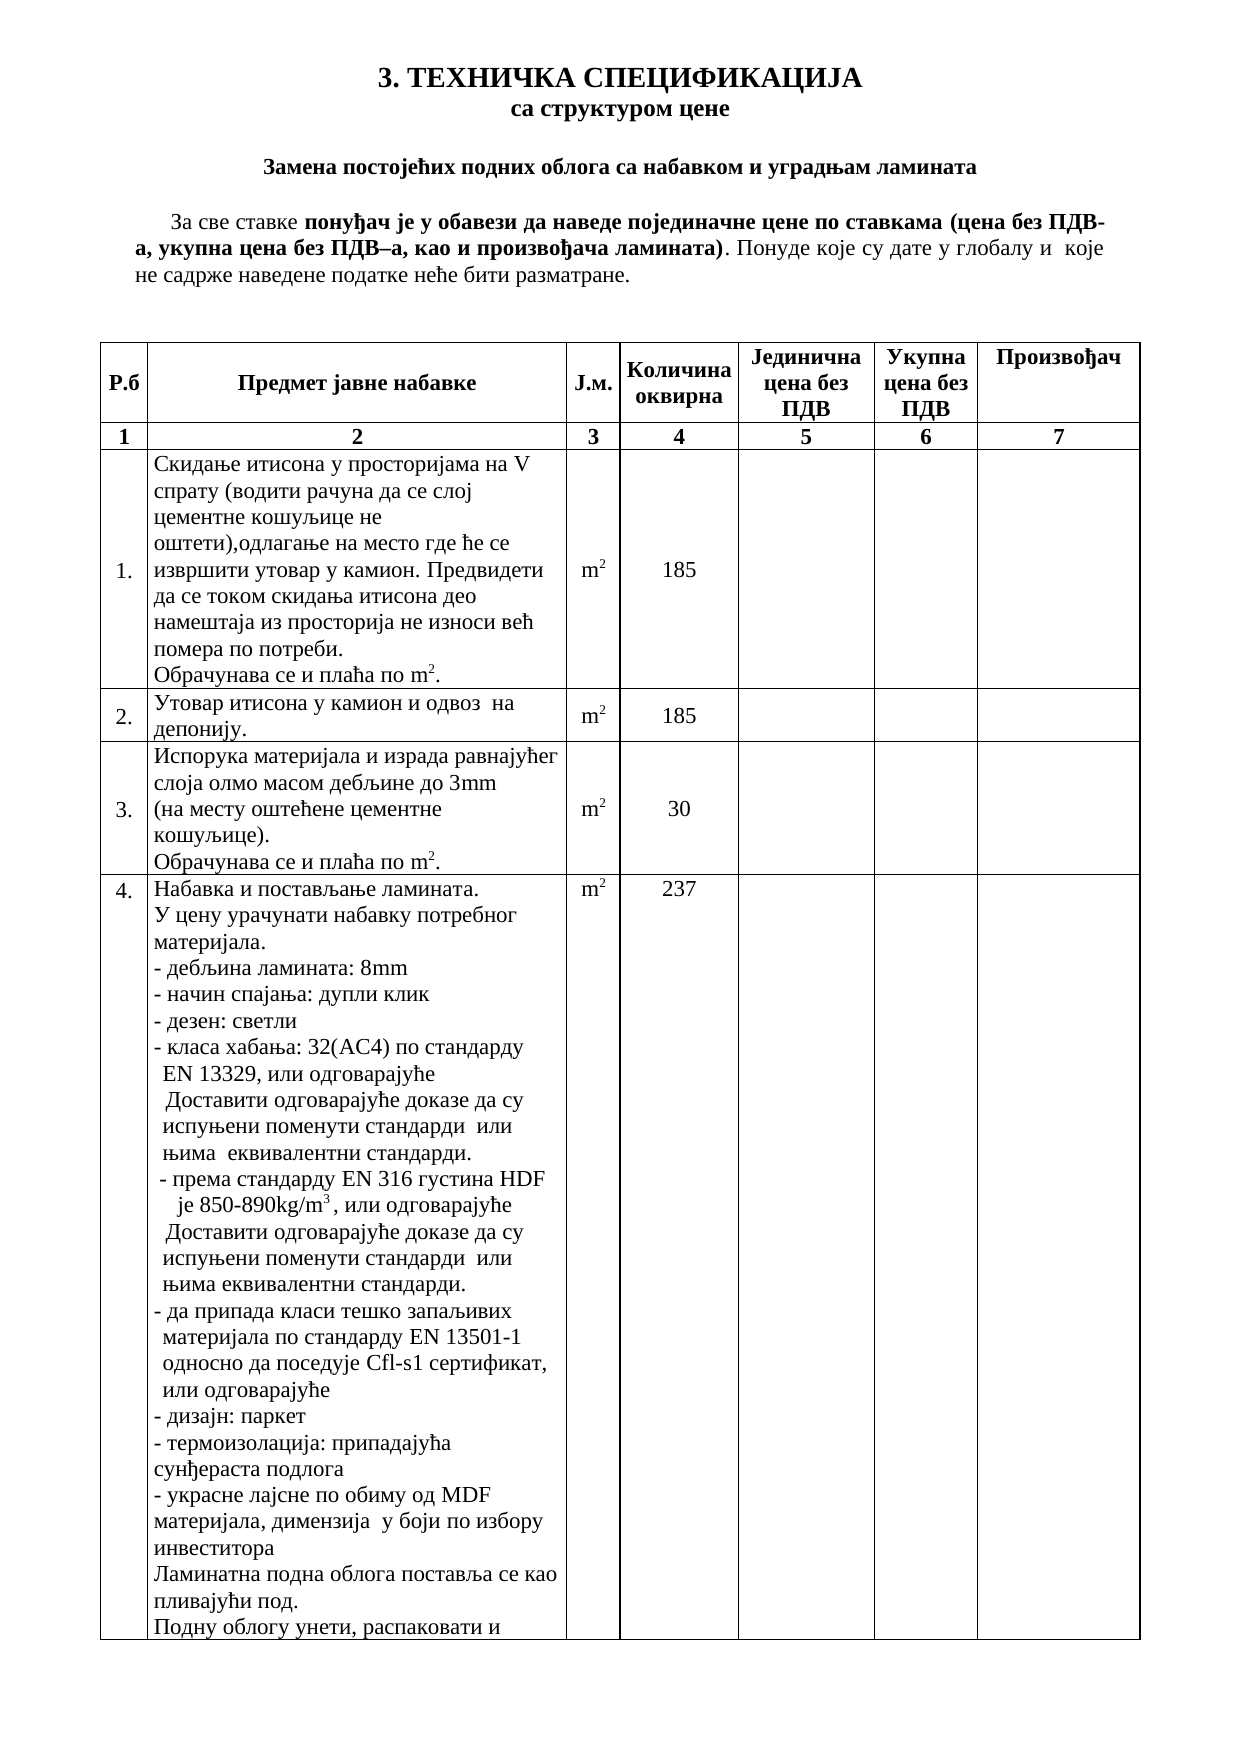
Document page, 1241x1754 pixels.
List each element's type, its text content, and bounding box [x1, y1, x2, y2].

table_cell [978, 689, 1139, 741]
text За све ставке понуђач је у обавези да наведе појединачне цене по ставкама (цена без ПДВ-а, укупна цена без ПДВ–а, као и произвођача ламината). Понуде које су дате у глобалу и које не садрже наведене податке неће бити разматране. [135, 208, 1105, 287]
table_cell 5 [739, 423, 874, 449]
table_header Јединична цена без ПДВ [739, 343, 874, 422]
table_cell 4 [621, 423, 738, 449]
table_cell 6 [875, 423, 977, 449]
table_cell [875, 689, 977, 741]
table_cell 185 [621, 689, 738, 741]
table_header Р.б [101, 343, 147, 422]
table_cell [739, 450, 874, 687]
table_cell 185 [621, 450, 738, 687]
table_cell m2 [567, 689, 619, 741]
table_cell [739, 875, 874, 1639]
table_cell Испорука материјала и израда равнајућег слоја олмо масом дебљине до 3mm (на месту оштећене цементне кошуљице). Обрачунава се и плаћа по m2. [148, 742, 566, 874]
table_cell [875, 875, 977, 1639]
table_cell Утовар итисона у камион и одвоз на депонију. [148, 689, 566, 741]
table_cell m2 [567, 742, 619, 874]
table_cell 237 [621, 875, 738, 1639]
table_cell [978, 450, 1139, 687]
table_cell [739, 689, 874, 741]
table_header Ј.м. [567, 343, 619, 422]
table_header Количина оквирна [621, 343, 738, 422]
text Замена постојећих подних облога са набавком и уградњам ламината [135, 153, 1105, 179]
table_cell m2 [567, 875, 619, 1639]
table_cell [978, 742, 1139, 874]
table_cell 7 [978, 423, 1139, 449]
table_cell [875, 742, 977, 874]
table_header Предмет јавне набавке [148, 343, 566, 422]
table_cell 2. [101, 689, 147, 741]
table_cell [148, 875, 566, 1639]
table_cell 2 [148, 423, 566, 449]
table_cell Скидање итисона у просторијама на V спрату (водити рачуна да се слој цементне кошуљице не оштети),одлагање на место где ће се извршити утовар у камион. Предвидети да се током скидања итисона део намештаја из просторија не износи већ помера по потреби. Обрачунава се и плаћа по m2. [148, 450, 566, 687]
table_cell 3 [567, 423, 619, 449]
table_cell 1. [101, 450, 147, 687]
table_cell 30 [621, 742, 738, 874]
table_cell [978, 875, 1139, 1639]
table_cell [875, 450, 977, 687]
text 3. ТЕХНИЧКА СПЕЦИФИКАЦИЈА [135, 60, 1105, 93]
table_header Произвођач [978, 343, 1139, 422]
table_cell 4. [101, 875, 147, 1639]
table_cell [739, 742, 874, 874]
table_header Укупна цена без ПДВ [875, 343, 977, 422]
table_cell 3. [101, 742, 147, 874]
text са структуром цене [135, 93, 1105, 122]
table_cell m2 [567, 450, 619, 687]
table_cell 1 [101, 423, 147, 449]
